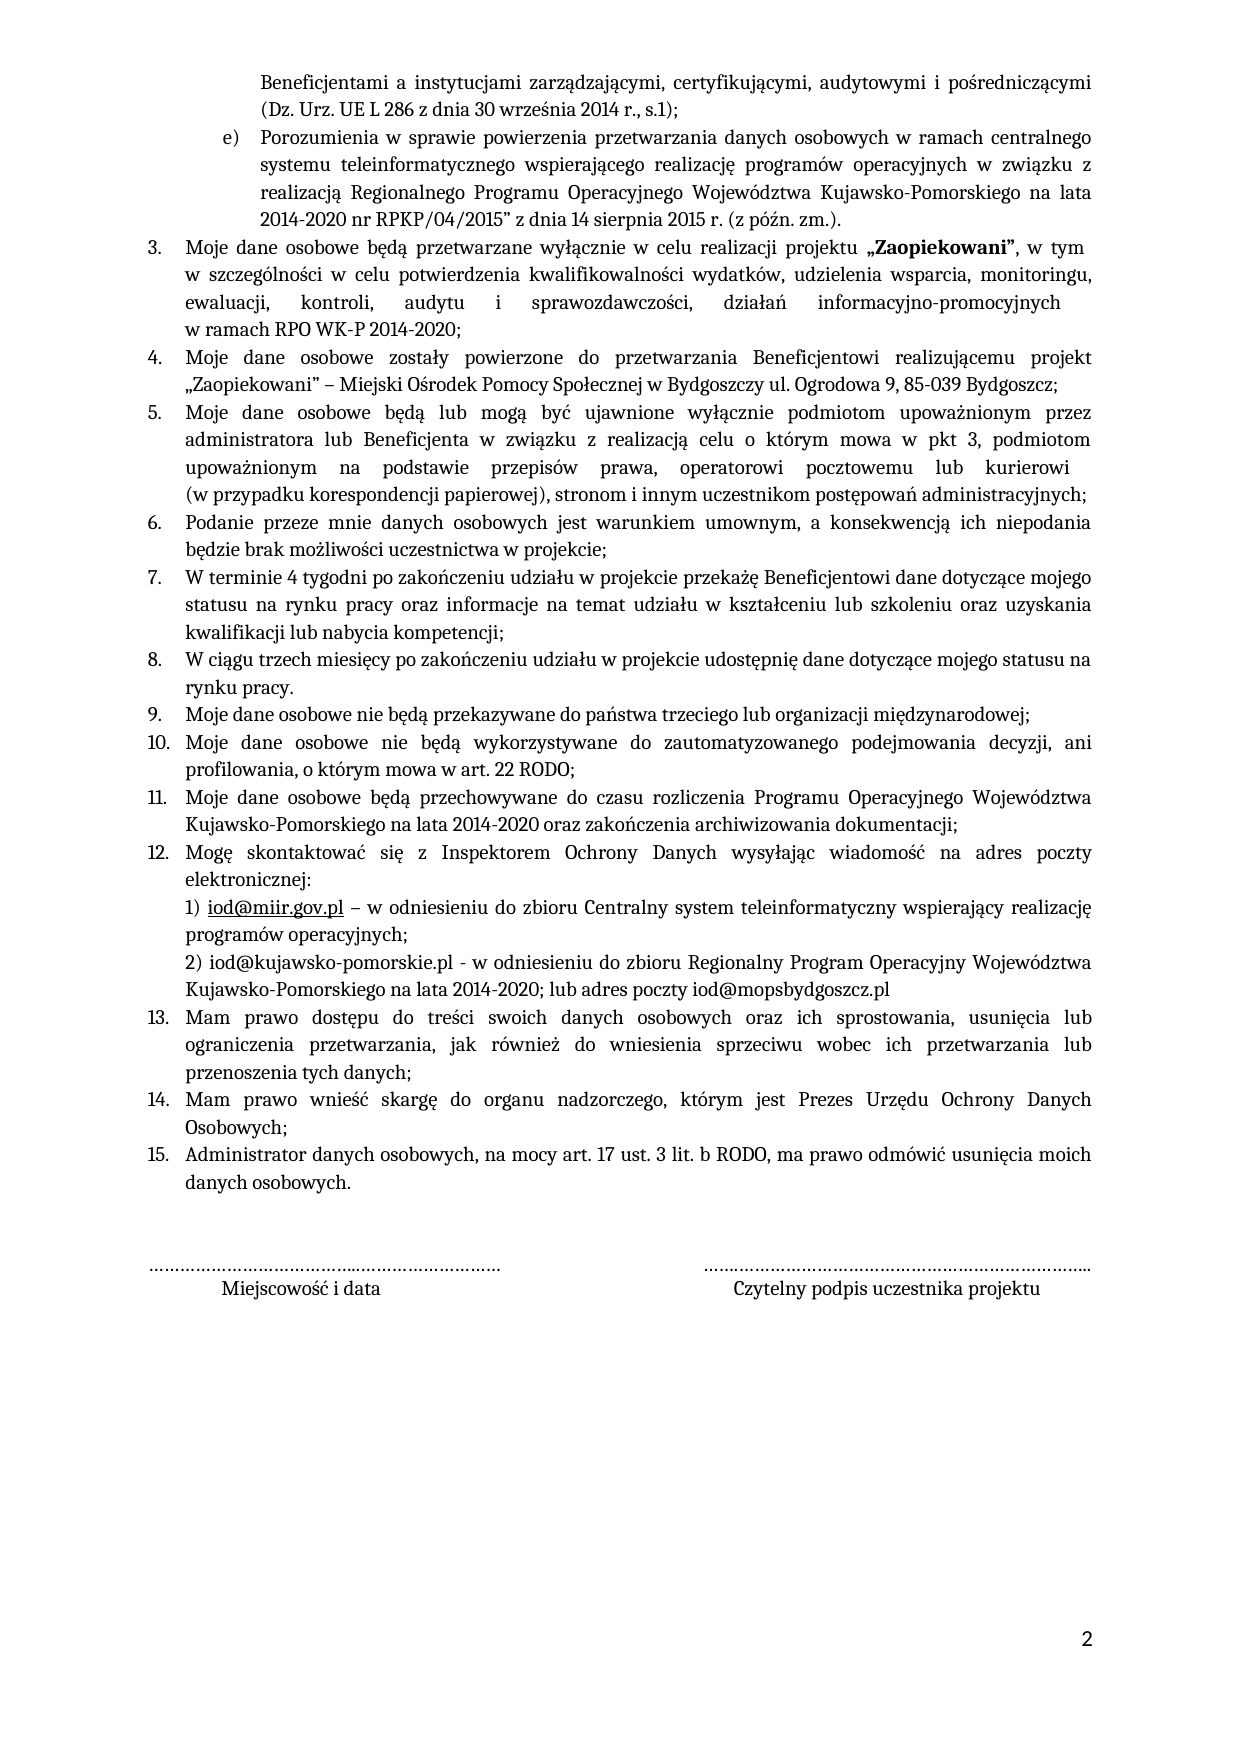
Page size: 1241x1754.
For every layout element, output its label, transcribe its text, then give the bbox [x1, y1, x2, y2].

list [223, 71, 1093, 122]
text …………………………………..……………………… …….………………………………………………………….. [148, 1253, 1093, 1277]
list Mam prawo dostępu do treści swoich danych osobowych oraz ich sprostowania, usunięcia lub ograniczenia przetwarzania, jak również do wniesienia sprzeciwu wobec ich przetwarzania lub przenoszenia tych danych; [148, 1006, 1093, 1084]
list Moje dane osobowe będą lub mogą być ujawnione wyłącznie podmiotom upoważnionym przez administratora lub Beneficjenta w związku z realizacją celu o którym mowa w pkt 3, podmiotom upoważnionym na podstawie przepisów prawa, operatorowi pocztowemu lub kurierowi (w przypadku korespondencji papierowej), stronom i innym uczestnikom postępowań administracyjnych; [148, 401, 1093, 507]
text 1) iod@miir.gov.pl – w odniesieniu do zbioru Centralny system teleinformatyczny wspierający realizację programów operacyjnych; [185, 896, 1093, 947]
list W ciągu trzech miesięcy po zakończeniu udziału w projekcie udostępnię dane dotyczące mojego statusu na rynku pracy. [148, 648, 1093, 699]
list Moje dane osobowe nie będą przekazywane do państwa trzeciego lub organizacji międzynarodowej; [148, 703, 1093, 727]
list W terminie 4 tygodni po zakończeniu udziału w projekcie przekażę Beneficjentowi dane dotyczące mojego statusu na rynku pracy oraz informacje na temat udziału w kształceniu lub szkoleniu oraz uzyskania kwalifikacji lub nabycia kompetencji; [148, 566, 1093, 644]
list Moje dane osobowe zostały powierzone do przetwarzania Beneficjentowi realizującemu projekt „Zaopiekowani” – Miejski Ośrodek Pomocy Społecznej w Bydgoszczy ul. Ogrodowa 9, 85-039 Bydgoszcz; [148, 346, 1093, 397]
list Moje dane osobowe będą przetwarzane wyłącznie w celu realizacji projektu „Zaopiekowani”, w tym w szczególności w celu potwierdzenia kwalifikowalności wydatków, udzielenia wsparcia, monitoringu, ewaluacji, kontroli, audytu i sprawozdawczości, działań informacyjno-promocyjnych w ramach RPO WK-P 2014-2020; [148, 236, 1093, 342]
text Miejscowość i data Czytelny podpis uczestnika projektu [148, 1277, 1093, 1301]
list Mam prawo wnieść skargę do organu nadzorczego, którym jest Prezes Urzędu Ochrony Danych Osobowych; [148, 1088, 1093, 1139]
list Mogę skontaktować się z Inspektorem Ochrony Danych wysyłając wiadomość na adres poczty elektronicznej: [148, 841, 1093, 892]
list Podanie przeze mnie danych osobowych jest warunkiem umownym, a konsekwencją ich niepodania będzie brak możliwości uczestnictwa w projekcie; [148, 511, 1093, 562]
text 2) iod@kujawsko-pomorskie.pl - w odniesieniu do zbioru Regionalny Program Operacyjny Województwa Kujawsko-Pomorskiego na lata 2014-2020; lub adres poczty iod@mopsbydgoszcz.pl [185, 951, 1093, 1002]
list Porozumienia w sprawie powierzenia przetwarzania danych osobowych w ramach centralnego systemu teleinformatycznego wspierającego realizację programów operacyjnych w związku z realizacją Regionalnego Programu Operacyjnego Województwa Kujawsko-Pomorskiego na lata 2014-2020 nr RPKP/04/2015” z dnia 14 sierpnia 2015 r. (z późn. zm.). [223, 126, 1093, 232]
list Administrator danych osobowych, na mocy art. 17 ust. 3 lit. b RODO, ma prawo odmówić usunięcia moich danych osobowych. [148, 1143, 1093, 1194]
list Moje dane osobowe nie będą wykorzystywane do zautomatyzowanego podejmowania decyzji, ani profilowania, o którym mowa w art. 22 RODO; [148, 731, 1093, 782]
list Moje dane osobowe będą przechowywane do czasu rozliczenia Programu Operacyjnego Województwa Kujawsko-Pomorskiego na lata 2014-2020 oraz zakończenia archiwizowania dokumentacji; [148, 786, 1093, 837]
